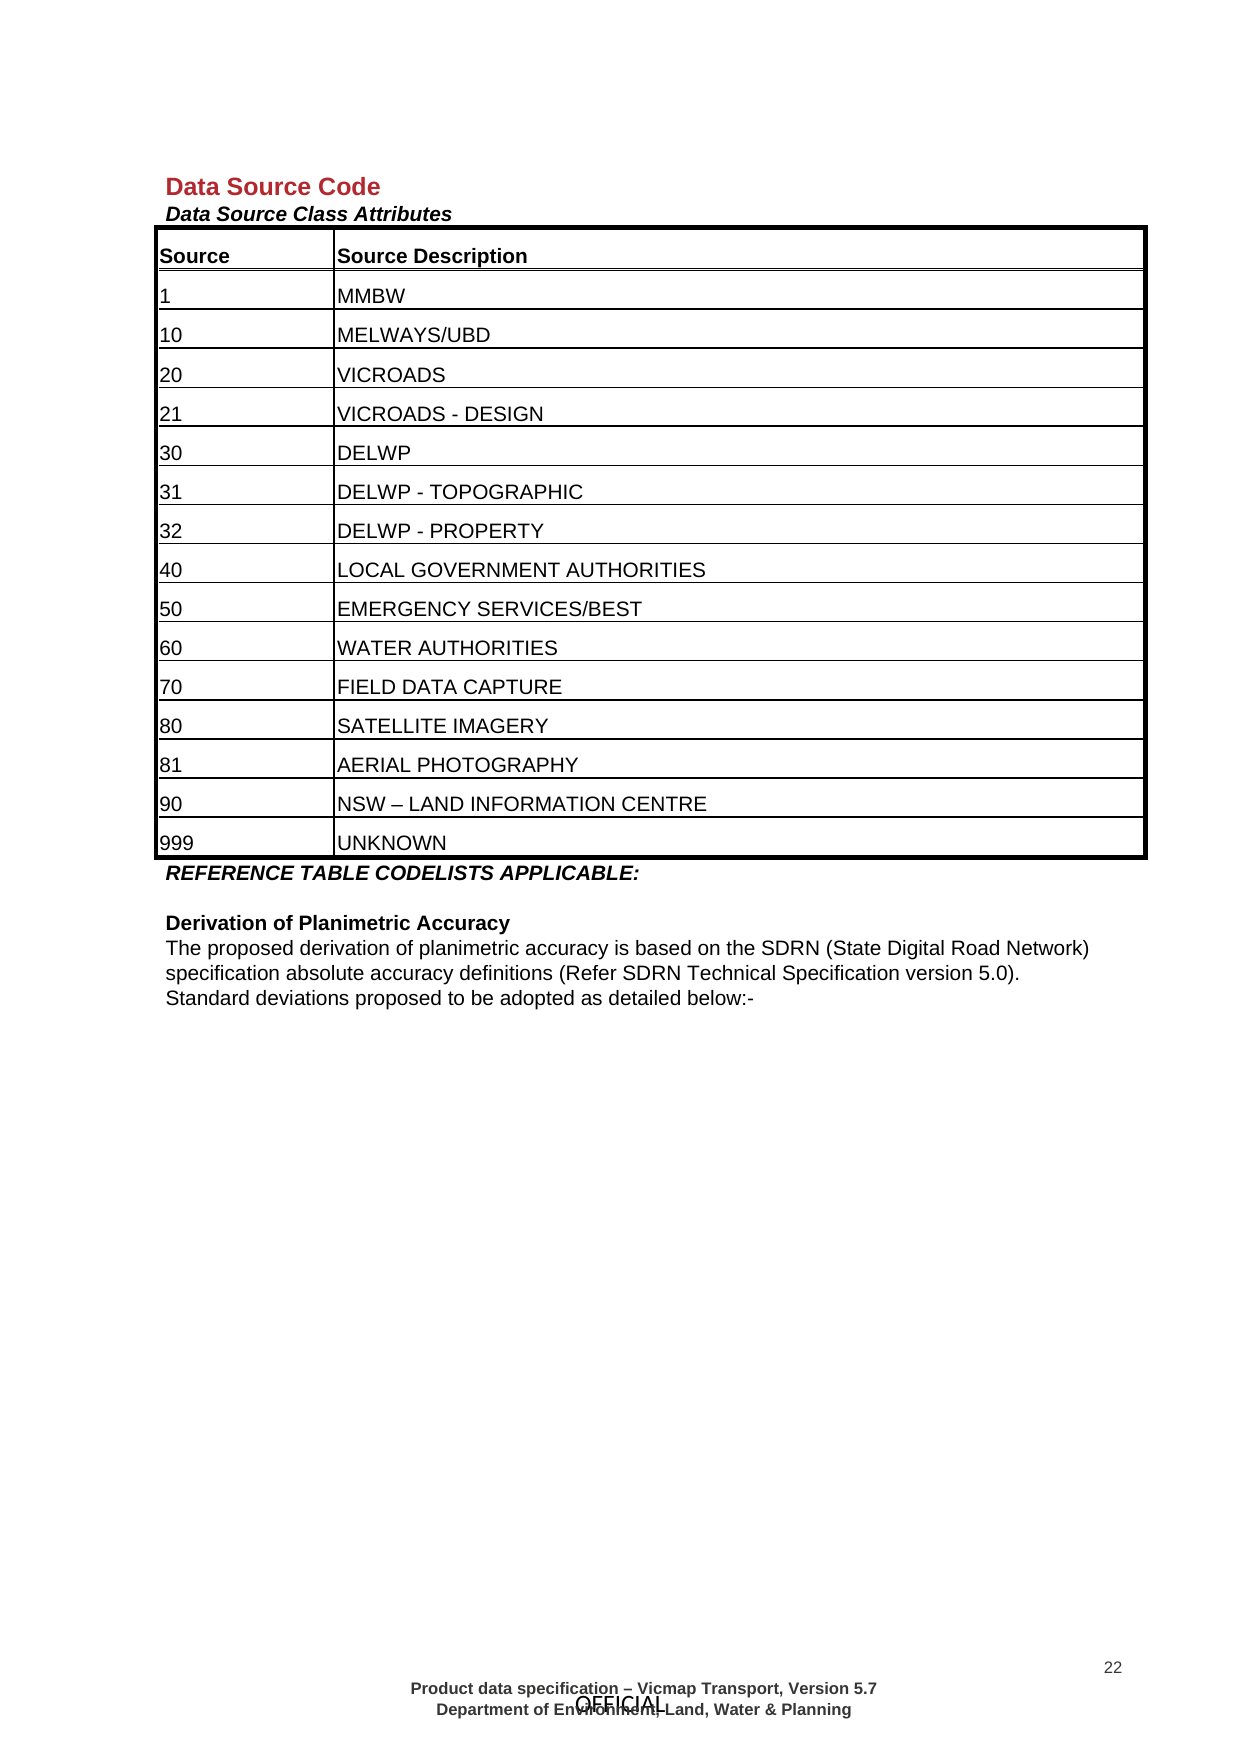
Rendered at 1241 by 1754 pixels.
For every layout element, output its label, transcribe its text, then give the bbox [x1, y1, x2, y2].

table_cell DELWP [335, 427, 1143, 464]
text Standard deviations proposed to be adopted as detailed below:- [165, 985, 1122, 1010]
table_cell 31 [158, 466, 333, 503]
table_cell 32 [158, 505, 333, 543]
table_cell SATELLITE IMAGERY [335, 701, 1143, 738]
table_cell 20 [158, 348, 333, 386]
table_cell LOCAL GOVERNMENT AUTHORITIES [335, 544, 1143, 582]
table_cell 10 [158, 309, 333, 347]
table_cell NSW – LAND INFORMATION CENTRE [335, 779, 1143, 816]
table_cell 90 [158, 778, 333, 816]
table_cell WATER AUTHORITIES [335, 622, 1143, 660]
table_cell 81 [158, 739, 333, 777]
table_cell 30 [158, 426, 333, 464]
table_cell MELWAYS/UBD [335, 310, 1143, 347]
table_cell 70 [158, 661, 333, 699]
table_cell 999 [158, 817, 333, 855]
table_cell 50 [158, 583, 333, 621]
table_header Source [158, 230, 333, 268]
text Data Source Code [165, 172, 1122, 200]
table_cell 80 [158, 700, 333, 738]
table_cell AERIAL PHOTOGRAPHY [335, 740, 1143, 777]
table_cell MMBW [335, 271, 1143, 308]
table_cell UNKNOWN [335, 818, 1143, 855]
text The proposed derivation of planimetric accuracy is based on the SDRN (State Digital Road Network) specification absolute accuracy definitions (Refer SDRN Technical Specification version 5.0). [165, 935, 1122, 985]
text Derivation of Planimetric Accuracy [165, 910, 1122, 935]
table_cell 1 [158, 271, 333, 308]
table_cell EMERGENCY SERVICES/BEST [335, 583, 1143, 621]
table_cell VICROADS [335, 349, 1143, 386]
table_cell FIELD DATA CAPTURE [335, 661, 1143, 699]
text REFERENCE TABLE CODELISTS APPLICABLE: [165, 860, 1122, 885]
table_header Source Description [335, 230, 1143, 268]
table_cell 40 [158, 544, 333, 582]
table_cell VICROADS - DESIGN [335, 388, 1143, 425]
table_cell 60 [158, 622, 333, 660]
table_cell DELWP - TOPOGRAPHIC [335, 466, 1143, 503]
text Data Source Class Attributes [165, 200, 1122, 225]
table_cell 21 [158, 388, 333, 425]
table_cell DELWP - PROPERTY [335, 505, 1143, 543]
